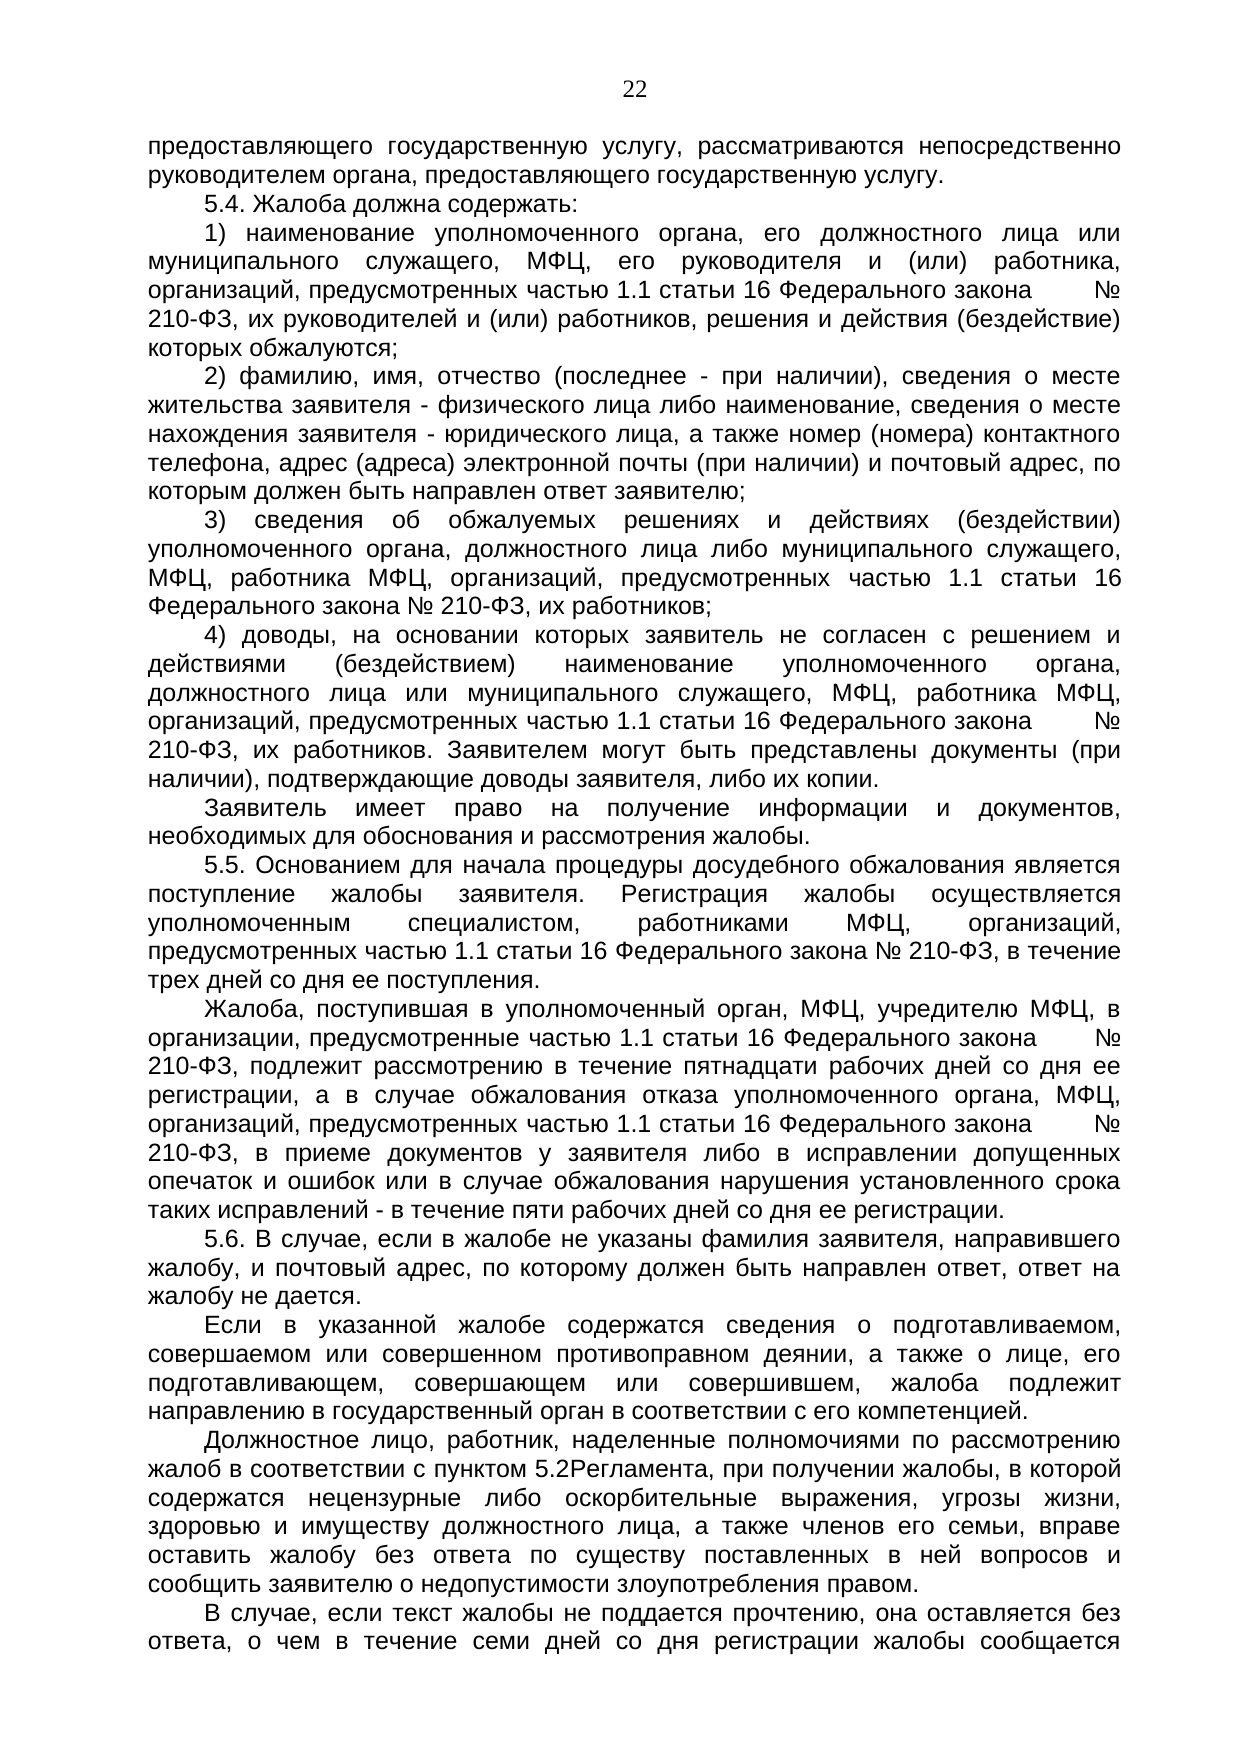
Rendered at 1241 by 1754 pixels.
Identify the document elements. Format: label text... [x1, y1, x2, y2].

text 1) наименование уполномоченного органа, его должностного лица или муниципального служащего, МФЦ, его руководителя и (или) работника, организаций, предусмотренных частью 1.1 статьи 16 Федерального закона № 210-ФЗ, их руководителей и (или) работников, решения и действия (бездействие) которых обжалуются; [148, 218, 1122, 361]
text Заявитель имеет право на получение информации и документов, необходимых для обоснования и рассмотрения жалобы. [148, 793, 1122, 850]
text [148, 1598, 1122, 1655]
text Если в указанной жалобе содержатся сведения о подготавливаемом, совершаемом или совершенном противоправном деянии, а также о лице, его подготавливающем, совершающем или совершившем, жалоба подлежит направлению в государственный орган в соответствии с его компетенцией. [148, 1310, 1122, 1425]
text 5.5. Основанием для начала процедуры досудебного обжалования является поступление жалобы заявителя. Регистрация жалобы осуществляется уполномоченным специалистом, работниками МФЦ, организаций, предусмотренных частью 1.1 статьи 16 Федерального закона № 210-ФЗ, в течение трех дней со дня ее поступления. [148, 850, 1122, 994]
text 5.6. В случае, если в жалобе не указаны фамилия заявителя, направившего жалобу, и почтовый адрес, по которому должен быть направлен ответ, ответ на жалобу не дается. [148, 1224, 1122, 1310]
text 2) фамилию, имя, отчество (последнее - при наличии), сведения о месте жительства заявителя - физического лица либо наименование, сведения о месте нахождения заявителя - юридического лица, а также номер (номера) контактного телефона, адрес (адреса) электронной почты (при наличии) и почтовый адрес, по которым должен быть направлен ответ заявителю; [148, 361, 1122, 505]
text 5.4. Жалоба должна содержать: [148, 189, 1122, 218]
text 3) сведения об обжалуемых решениях и действиях (бездействии) уполномоченного органа, должностного лица либо муниципального служащего, МФЦ, работника МФЦ, организаций, предусмотренных частью 1.1 статьи 16 Федерального закона № 210-ФЗ, их работников; [148, 505, 1122, 620]
text 4) доводы, на основании которых заявитель не согласен с решением и действиями (бездействием) наименование уполномоченного органа, должностного лица или муниципального служащего, МФЦ, работника МФЦ, организаций, предусмотренных частью 1.1 статьи 16 Федерального закона № 210-ФЗ, их работников. Заявителем могут быть представлены документы (при наличии), подтверждающие доводы заявителя, либо их копии. [148, 620, 1122, 793]
text Жалоба, поступившая в уполномоченный орган, МФЦ, учредителю МФЦ, в организации, предусмотренные частью 1.1 статьи 16 Федерального закона № 210-ФЗ, подлежит рассмотрению в течение пятнадцати рабочих дней со дня ее регистрации, а в случае обжалования отказа уполномоченного органа, МФЦ, организаций, предусмотренных частью 1.1 статьи 16 Федерального закона № 210-ФЗ, в приеме документов у заявителя либо в исправлении допущенных опечаток и ошибок или в случае обжалования нарушения установленного срока таких исправлений - в течение пяти рабочих дней со дня ее регистрации. [148, 994, 1122, 1224]
text Должностное лицо, работник, наделенные полномочиями по рассмотрению жалоб в соответствии с пунктом 5.2Регламента, при получении жалобы, в которой содержатся нецензурные либо оскорбительные выражения, угрозы жизни, здоровью и имуществу должностного лица, а также членов его семьи, вправе оставить жалобу без ответа по существу поставленных в ней вопросов и сообщить заявителю о недопустимости злоупотребления правом. [148, 1425, 1122, 1598]
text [148, 131, 1122, 189]
